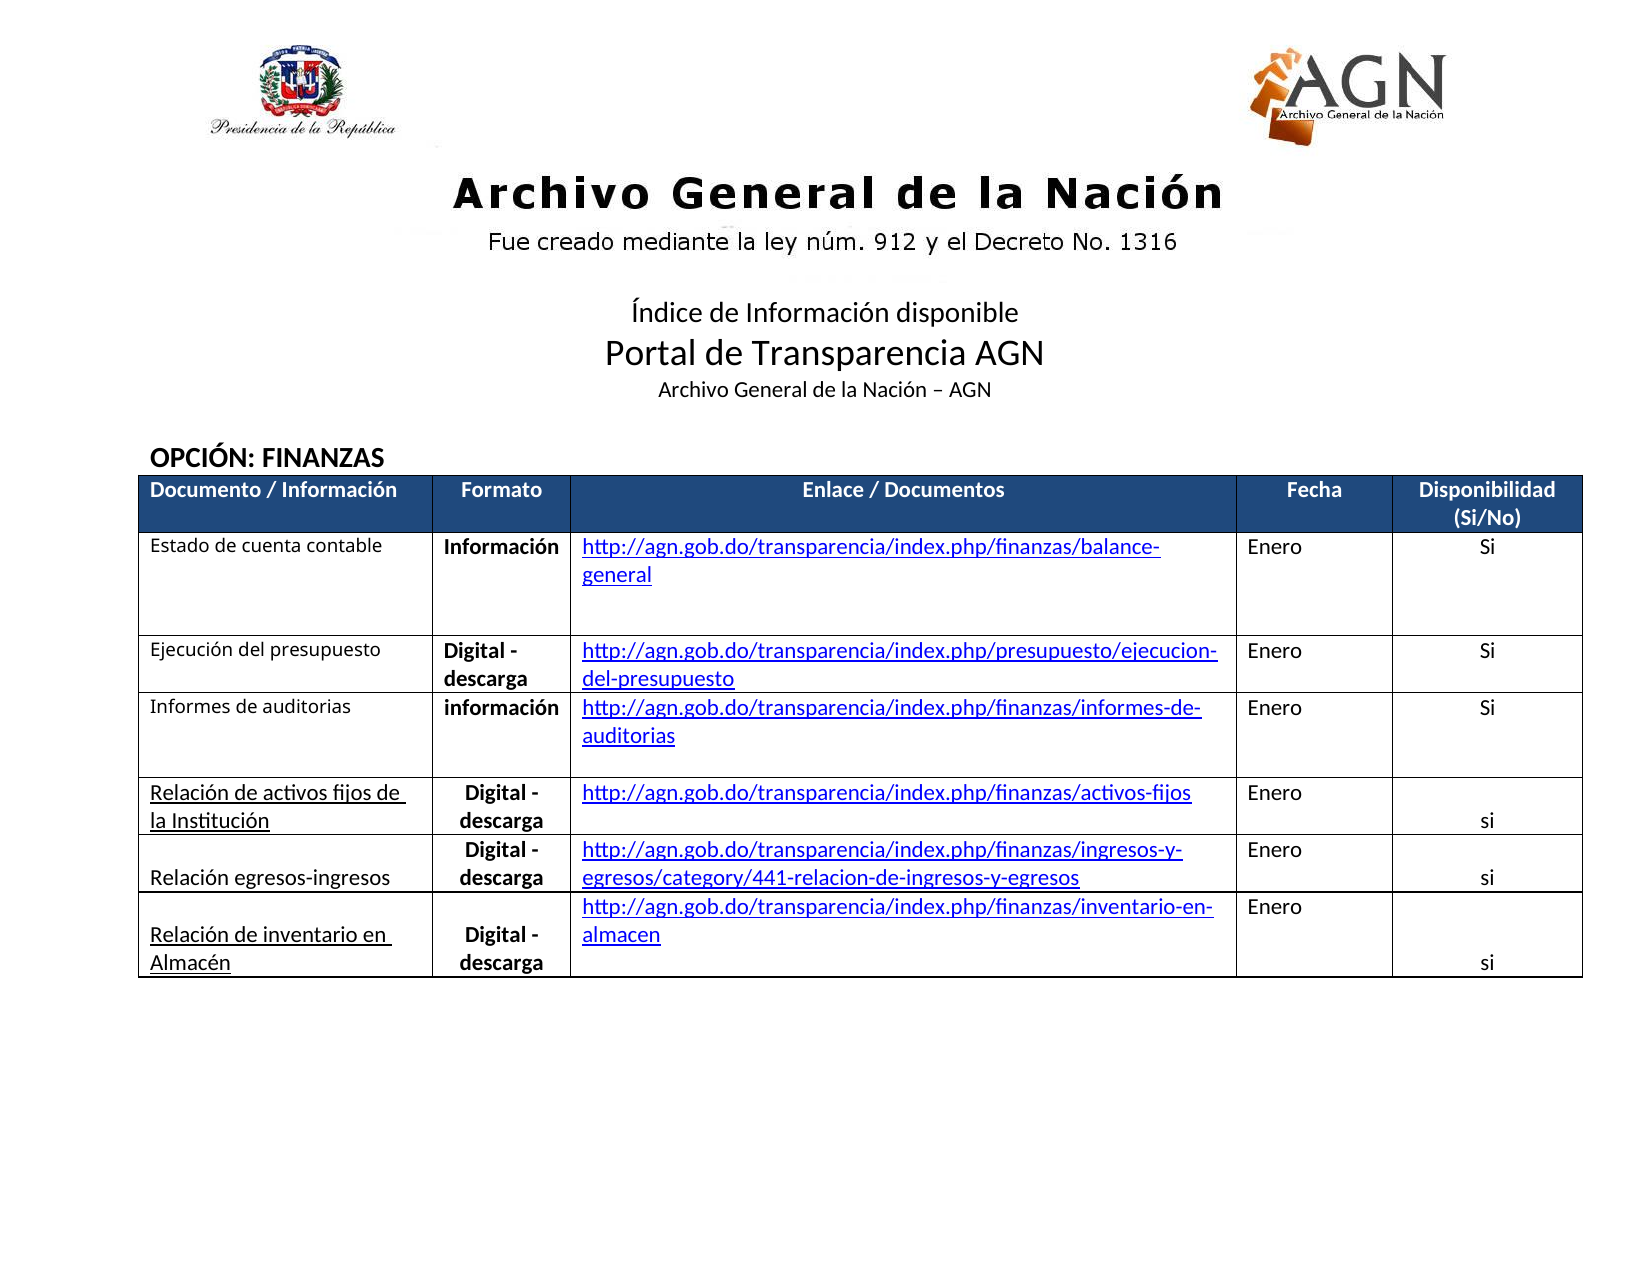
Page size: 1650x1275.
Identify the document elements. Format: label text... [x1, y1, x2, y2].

table_cell Digital -descarga [433, 636, 570, 692]
table_cell Enero [1237, 636, 1392, 692]
table_header Formato [433, 476, 570, 532]
table_cell si [1393, 835, 1582, 891]
table_cell Digital -descarga [433, 778, 570, 834]
table_cell Informes de auditorias [139, 693, 432, 777]
table_cell Si [1393, 636, 1582, 692]
table_cell http://agn.gob.do/transparencia/index.php/finanzas/ingresos-y-egresos/category/441-relacion-de-ingresos-y-egresos [571, 835, 1236, 891]
table_cell Enero [1237, 893, 1392, 976]
table_cell Enero [1237, 835, 1392, 891]
table_cell Información [433, 533, 570, 635]
table_cell si [1393, 778, 1582, 834]
table_cell Si [1393, 533, 1582, 635]
table_header Documento / Información [139, 476, 432, 532]
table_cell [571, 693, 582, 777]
table_cell Ejecución del presupuesto [139, 636, 432, 692]
table_cell http://agn.gob.do/transparencia/index.php/finanzas/activos-fijos [571, 778, 1236, 834]
table_cell Estado de cuenta contable [139, 533, 432, 635]
table_header Disponibilidad (Si/No) [1393, 476, 1582, 532]
table_cell si [1393, 893, 1582, 976]
table_cell Enero [1237, 533, 1392, 635]
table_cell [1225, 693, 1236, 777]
table_cell Relación egresos-ingresos [139, 835, 432, 891]
table_header Enlace / Documentos [571, 476, 1236, 532]
table_cell Relación de activos fijos de la Institución [139, 778, 432, 834]
picture [165, 29, 1485, 294]
table_cell Digital -descarga [433, 893, 570, 976]
table_cell http://agn.gob.do/transparencia/index.php/finanzas/balance-general [571, 533, 1236, 635]
table_cell Relación de inventario en Almacén [139, 893, 432, 976]
table_cell Si [1393, 693, 1582, 777]
text OPCIÓN: FINANZAS [150, 439, 1500, 474]
table_cell información [433, 693, 570, 777]
table_cell Digital -descarga [433, 835, 570, 891]
table_cell Enero [1237, 693, 1392, 777]
table_cell http://agn.gob.do/transparencia/index.php/finanzas/inventario-en-almacen [571, 893, 1236, 976]
table_cell Enero [1237, 778, 1392, 834]
table_header Fecha [1237, 476, 1392, 532]
table_cell http://agn.gob.do/transparencia/index.php/presupuesto/ejecucion-del-presupuesto [571, 636, 1236, 692]
